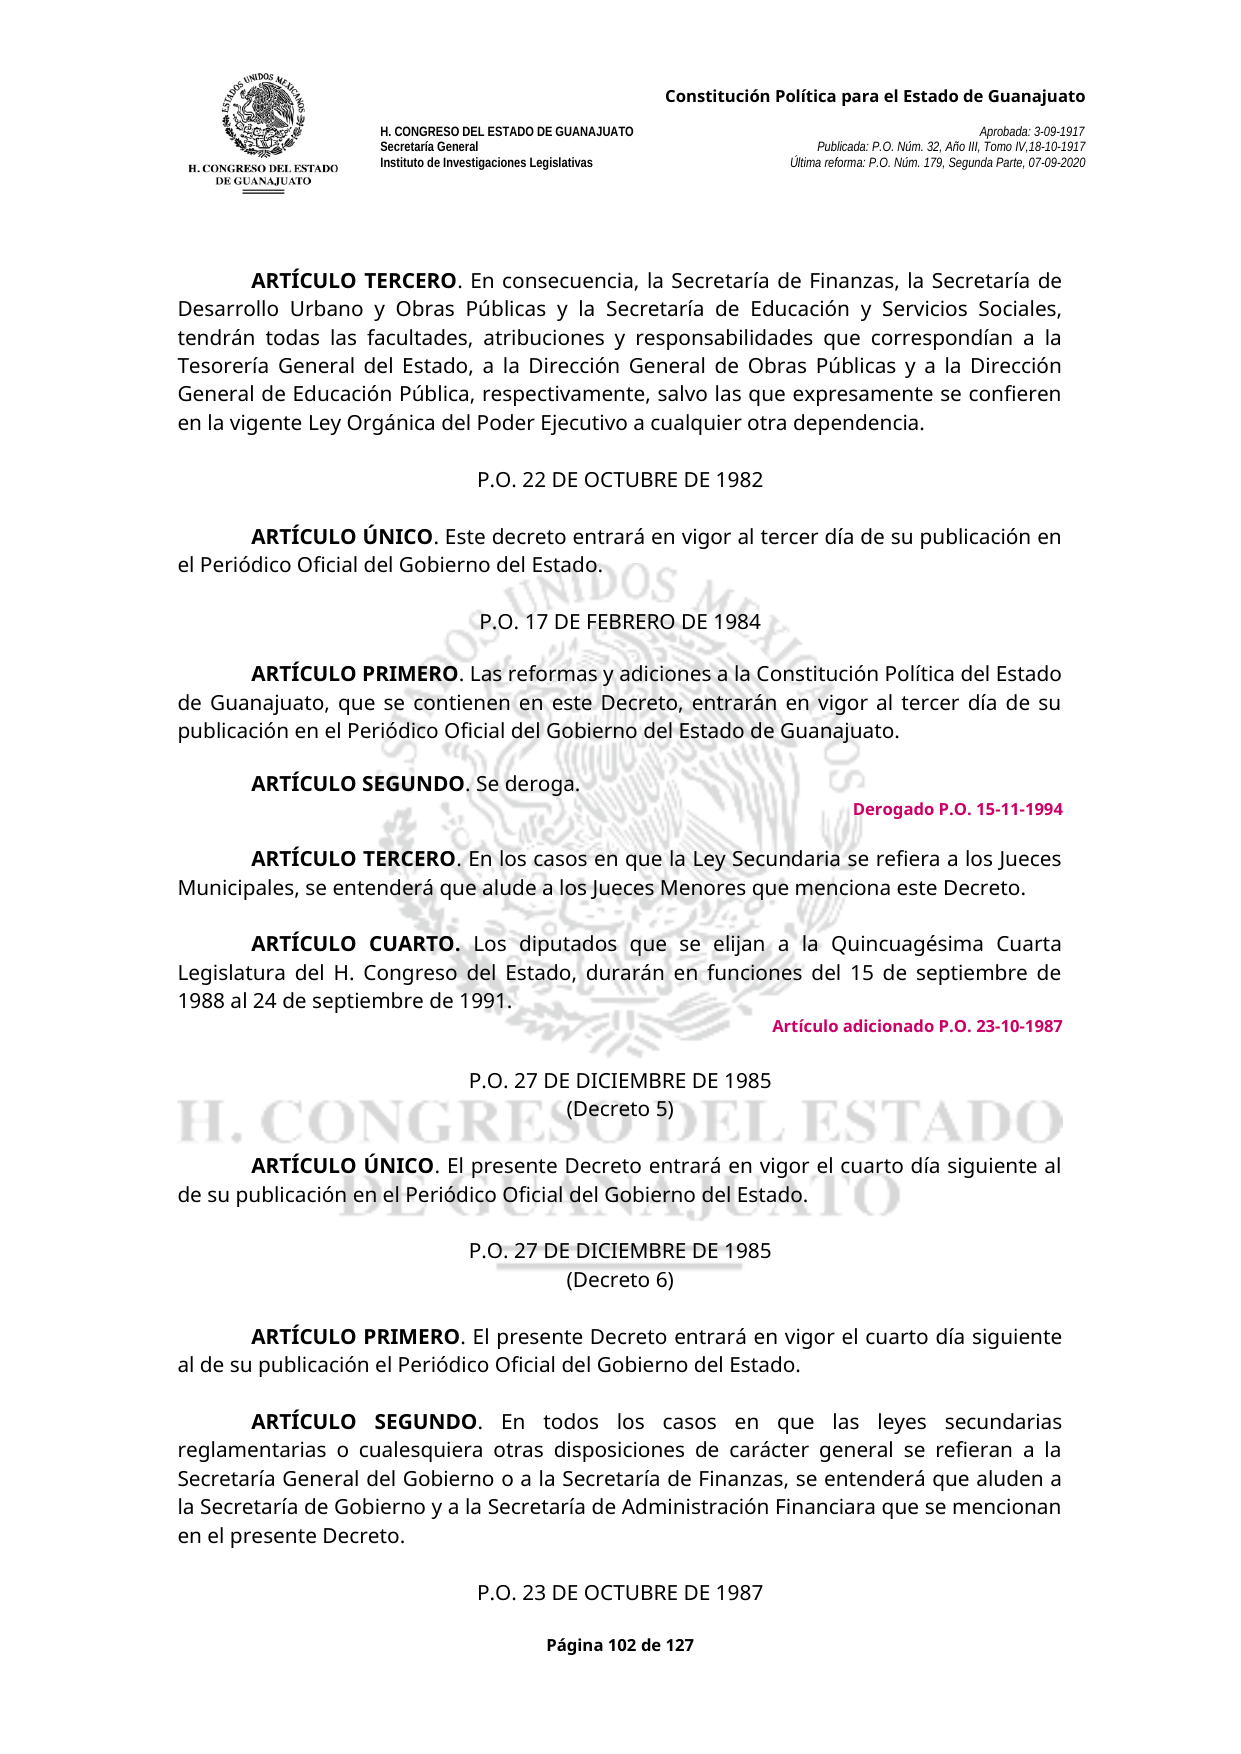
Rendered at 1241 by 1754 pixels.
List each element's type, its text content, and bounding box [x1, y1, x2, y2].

text P.O. 17 DE FEBRERO DE 1984 [177, 607, 1063, 636]
text ARTÍCULO SEGUNDO. En todos los casos en que las leyes secundarias reglamentarias o cualesquiera otras disposiciones de carácter general se refieran a la Secretaría General del Gobierno o a la Secretaría de Finanzas, se entenderá que aluden a la Secretaría de Gobierno y a la Secretaría de Administración Financiara que se mencionan en el presente Decreto. [177, 1407, 1063, 1549]
text Derogado P.O. 15-11-1994 [177, 797, 1063, 820]
text ARTÍCULO ÚNICO. Este decreto entrará en vigor al tercer día de su publicación en el Periódico Oficial del Gobierno del Estado. [177, 522, 1063, 579]
picture [188, 73, 338, 200]
text ARTÍCULO CUARTO. Los diputados que se elijan a la Quincuagésima Cuarta Legislatura del H. Congreso del Estado, durarán en funciones del 15 de septiembre de 1988 al 24 de septiembre de 1991. [177, 929, 1063, 1015]
text ARTÍCULO TERCERO. En consecuencia, la Secretaría de Finanzas, la Secretaría de Desarrollo Urbano y Obras Públicas y la Secretaría de Educación y Servicios Sociales, tendrán todas las facultades, atribuciones y responsabilidades que correspondían a la Tesorería General del Estado, a la Dirección General de Obras Públicas y a la Dirección General de Educación Pública, respectivamente, salvo las que expresamente se confieren en la vigente Ley Orgánica del Poder Ejecutivo a cualquier otra dependencia. [177, 266, 1063, 436]
text ARTÍCULO ÚNICO. El presente Decreto entrará en vigor el cuarto día siguiente al de su publicación en el Periódico Oficial del Gobierno del Estado. [177, 1151, 1063, 1208]
text ARTÍCULO TERCERO. En los casos en que la Ley Secundaria se refiera a los Jueces Municipales, se entenderá que alude a los Jueces Menores que menciona este Decreto. [177, 844, 1063, 901]
text P.O. 23 DE OCTUBRE DE 1987 [177, 1578, 1063, 1606]
text (Decreto 5) [177, 1094, 1063, 1123]
text ARTÍCULO SEGUNDO. Se deroga. [177, 769, 1063, 797]
text (Decreto 6) [177, 1265, 1063, 1293]
text P.O. 27 DE DICIEMBRE DE 1985 [177, 1237, 1063, 1265]
text ARTÍCULO PRIMERO. El presente Decreto entrará en vigor el cuarto día siguiente al de su publicación el Periódico Oficial del Gobierno del Estado. [177, 1322, 1063, 1379]
text Artículo adicionado P.O. 23-10-1987 [177, 1015, 1063, 1037]
text P.O. 27 DE DICIEMBRE DE 1985 [177, 1066, 1063, 1094]
text P.O. 22 DE OCTUBRE DE 1982 [177, 465, 1063, 493]
text ARTÍCULO PRIMERO. Las reformas y adiciones a la Constitución Política del Estado de Guanajuato, que se contienen en este Decreto, entrarán en vigor al tercer día de su publicación en el Periódico Oficial del Gobierno del Estado de Guanajuato. [177, 659, 1063, 745]
